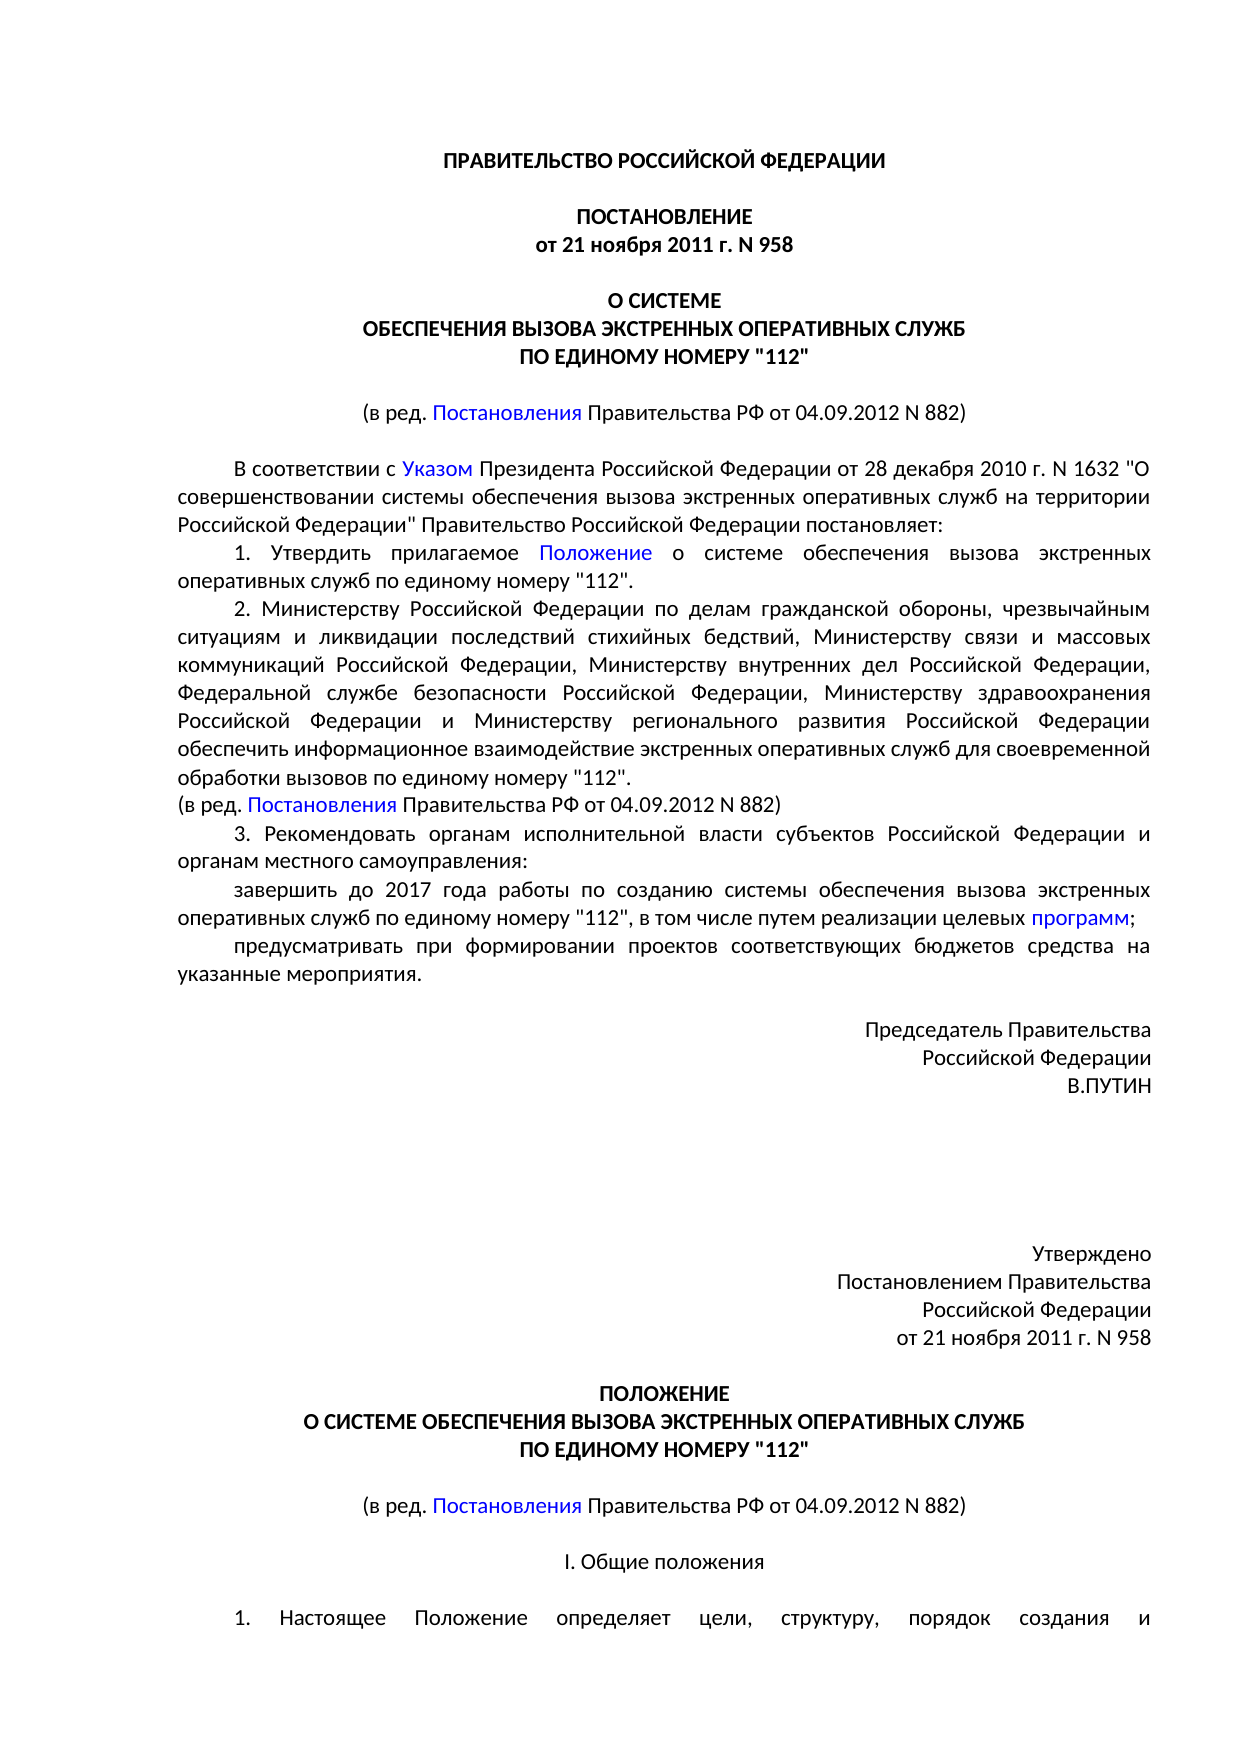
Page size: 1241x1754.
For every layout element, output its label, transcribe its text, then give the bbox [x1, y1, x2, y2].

text (в ред. Постановления Правительства РФ от 04.09.2012 N 882) [177, 398, 1152, 426]
text 2. Министерству Российской Федерации по делам гражданской обороны, чрезвычайным ситуациям и ликвидации последствий стихийных бедствий, Министерству связи и массовых коммуникаций Российской Федерации, Министерству внутренних дел Российской Федерации, Федеральной службе безопасности Российской Федерации, Министерству здравоохранения Российской Федерации и Министерству регионального развития Российской Федерации обеспечить информационное взаимодействие экстренных оперативных служб для своевременной обработки вызовов по единому номеру "112". [177, 594, 1152, 791]
text от 21 ноября 2011 г. N 958 [177, 1323, 1152, 1351]
text ПО ЕДИНОМУ НОМЕРУ "112" [177, 342, 1152, 370]
text 3. Рекомендовать органам исполнительной власти субъектов Российской Федерации и органам местного самоуправления: [177, 819, 1152, 875]
text завершить до 2017 года работы по созданию системы обеспечения вызова экстренных оперативных служб по единому номеру "112", в том числе путем реализации целевых программ; [177, 875, 1152, 931]
text ПОЛОЖЕНИЕ [177, 1379, 1152, 1407]
text I. Общие положения [177, 1547, 1152, 1575]
text ОБЕСПЕЧЕНИЯ ВЫЗОВА ЭКСТРЕННЫХ ОПЕРАТИВНЫХ СЛУЖБ [177, 314, 1152, 342]
text В.ПУТИН [177, 1071, 1152, 1099]
text ПО ЕДИНОМУ НОМЕРУ "112" [177, 1435, 1152, 1463]
text Постановлением Правительства [177, 1267, 1152, 1295]
text Председатель Правительства [177, 1015, 1152, 1043]
text В соответствии с Указом Президента Российской Федерации от 28 декабря 2010 г. N 1632 "О совершенствовании системы обеспечения вызова экстренных оперативных служб на территории Российской Федерации" Правительство Российской Федерации постановляет: [177, 454, 1152, 538]
text 1. Утвердить прилагаемое Положение о системе обеспечения вызова экстренных оперативных служб по единому номеру "112". [177, 538, 1152, 594]
text предусматривать при формировании проектов соответствующих бюджетов средства на указанные мероприятия. [177, 931, 1152, 987]
text (в ред. Постановления Правительства РФ от 04.09.2012 N 882) [177, 1491, 1152, 1519]
text О СИСТЕМЕ [177, 286, 1152, 314]
text от 21 ноября 2011 г. N 958 [177, 230, 1152, 258]
text ПРАВИТЕЛЬСТВО РОССИЙСКОЙ ФЕДЕРАЦИИ [177, 146, 1152, 174]
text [177, 1603, 1152, 1631]
text Утверждено [177, 1239, 1152, 1267]
text Российской Федерации [177, 1295, 1152, 1323]
text О СИСТЕМЕ ОБЕСПЕЧЕНИЯ ВЫЗОВА ЭКСТРЕННЫХ ОПЕРАТИВНЫХ СЛУЖБ [177, 1407, 1152, 1435]
text Российской Федерации [177, 1043, 1152, 1071]
text (в ред. Постановления Правительства РФ от 04.09.2012 N 882) [177, 791, 1152, 819]
text ПОСТАНОВЛЕНИЕ [177, 202, 1152, 230]
